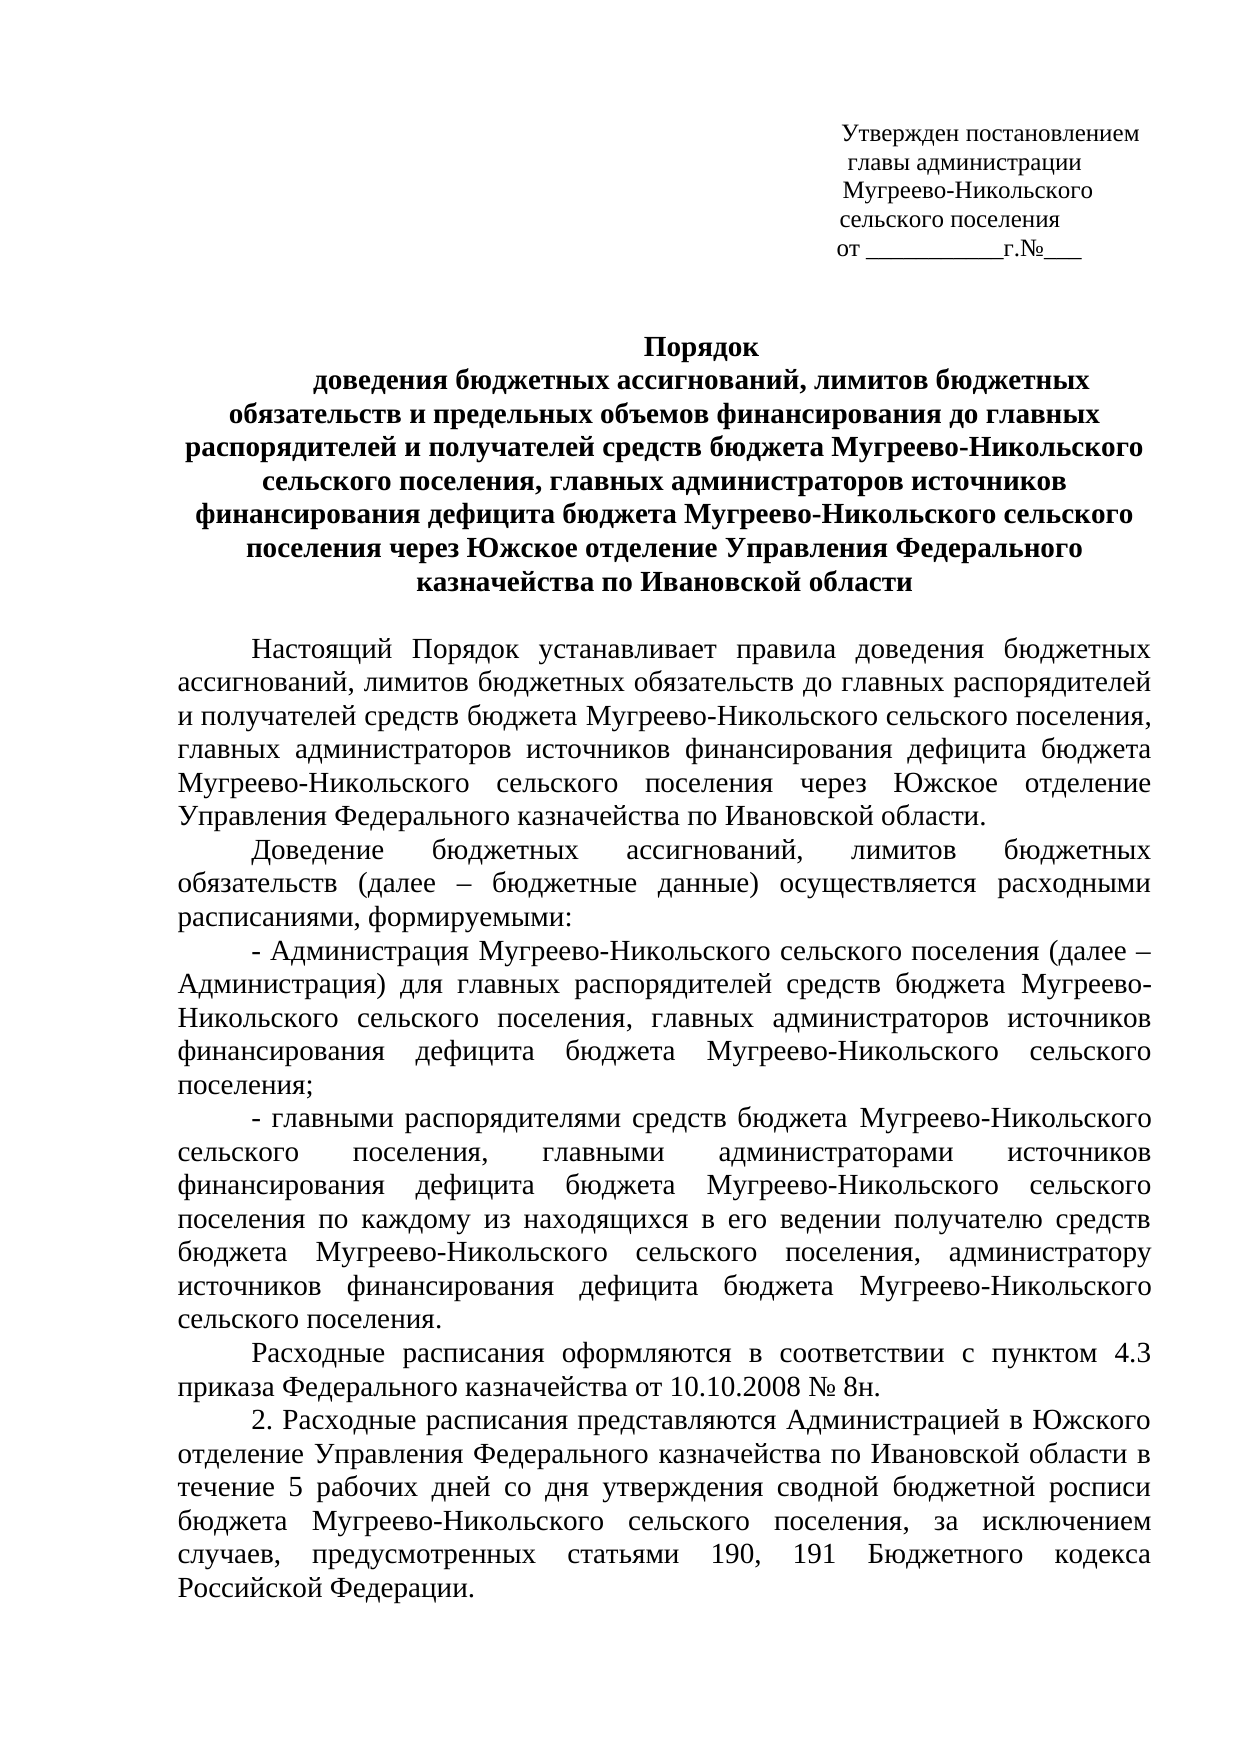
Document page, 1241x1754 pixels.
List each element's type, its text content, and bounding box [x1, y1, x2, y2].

text доведения бюджетных ассигнований, лимитов бюджетных обязательств и предельных объемов финансирования до главных распорядителей и получателей средств бюджета Мугреево-Никольского сельского поселения, главных администраторов источников финансирования дефицита бюджета Мугреево-Никольского сельского поселения через Южское отделение Управления Федерального казначейства по Ивановской области [177, 362, 1152, 597]
text от ___________г.№___ [693, 233, 1162, 262]
text Доведение бюджетных ассигнований, лимитов бюджетных обязательств (далее – бюджетные данные) осуществляется расходными расписаниями, формируемыми: [177, 832, 1152, 933]
text - главными распорядителями средств бюджета Мугреево-Никольского сельского поселения, главными администраторами источников финансирования дефицита бюджета Мугреево-Никольского сельского поселения по каждому из находящихся в его ведении получателю средств бюджета Мугреево-Никольского сельского поселения, администратору источников финансирования дефицита бюджета Мугреево-Никольского сельского поселения. [177, 1100, 1152, 1335]
text Настоящий Порядок устанавливает правила доведения бюджетных ассигнований, лимитов бюджетных обязательств до главных распорядителей и получателей средств бюджета Мугреево-Никольского сельского поселения, главных администраторов источников финансирования дефицита бюджета Мугреево-Никольского сельского поселения через Южское отделение Управления Федерального казначейства по Ивановской области. [177, 631, 1152, 832]
text Утвержден постановлением [177, 118, 1152, 147]
text сельского поселения [620, 204, 1162, 233]
text главы администрации [693, 147, 1162, 176]
text - Администрация Мугреево-Никольского сельского поселения (далее – Администрация) для главных распорядителей средств бюджета Мугреево-Никольского сельского поселения, главных администраторов источников финансирования дефицита бюджета Мугреево-Никольского сельского поселения; [177, 933, 1152, 1100]
text 2. Расходные расписания представляются Администрацией в Южского отделение Управления Федерального казначейства по Ивановской области в течение 5 рабочих дней со дня утверждения сводной бюджетной росписи бюджета Мугреево-Никольского сельского поселения, за исключением случаев, предусмотренных статьями 190, 191 Бюджетного кодекса Российской Федерации. [177, 1402, 1152, 1603]
text Мугреево-Никольского [693, 176, 1162, 204]
text Расходные расписания оформляются в соответствии с пунктом 4.3 приказа Федерального казначейства от 10.10.2008 № 8н. [177, 1335, 1152, 1402]
text Порядок [177, 329, 1152, 362]
